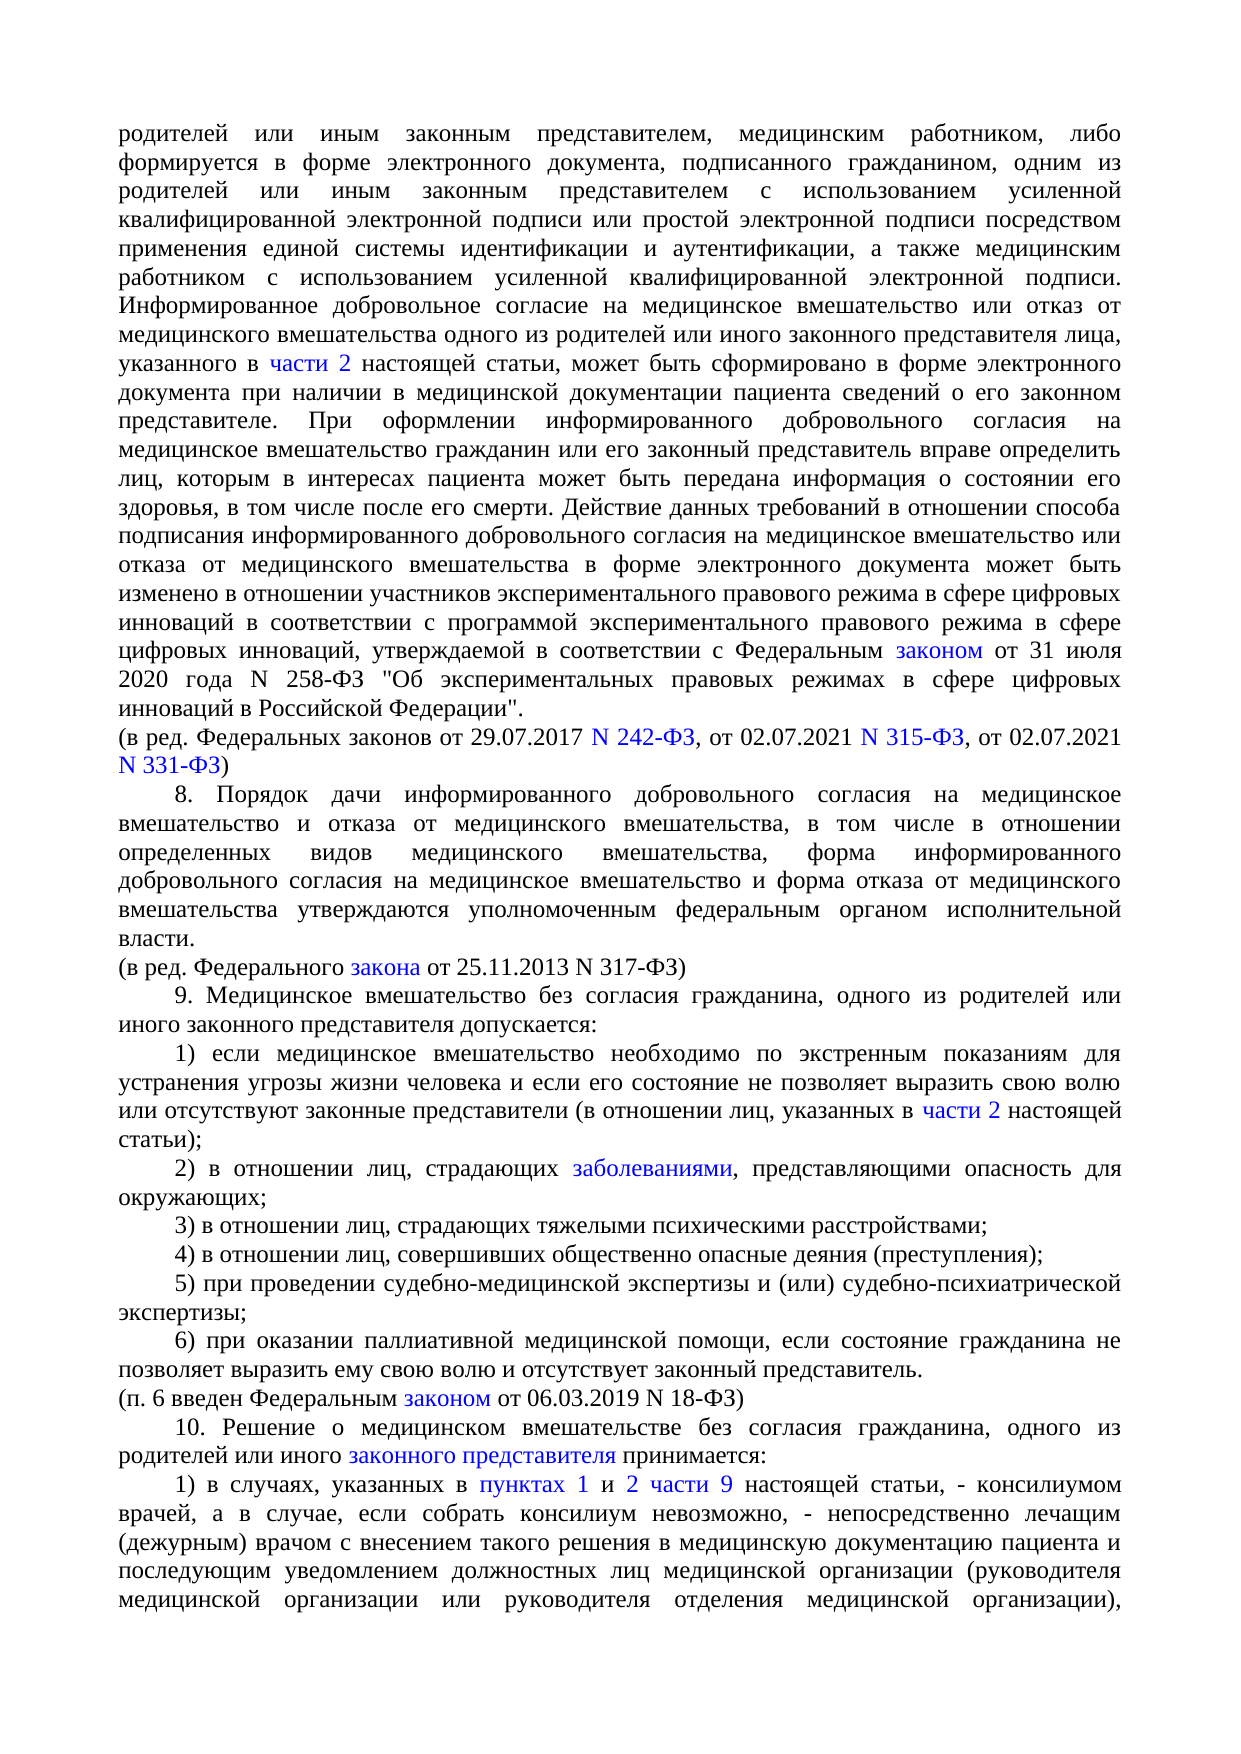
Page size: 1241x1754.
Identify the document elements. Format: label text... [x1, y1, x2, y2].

text 8. Порядок дачи информированного добровольного согласия на медицинское вмешательство и отказа от медицинского вмешательства, в том числе в отношении определенных видов медицинского вмешательства, форма информированного добровольного согласия на медицинское вмешательство и форма отказа от медицинского вмешательства утверждаются уполномоченным федеральным органом исполнительной власти. [118, 779, 1122, 952]
text 2) в отношении лиц, страдающих заболеваниями, представляющими опасность для окружающих; [118, 1153, 1122, 1211]
text 5) при проведении судебно-медицинской экспертизы и (или) судебно-психиатрической экспертизы; [118, 1268, 1122, 1326]
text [118, 118, 1122, 722]
text 6) при оказании паллиативной медицинской помощи, если состояние гражданина не позволяет выразить ему свою волю и отсутствует законный представитель. [118, 1326, 1122, 1383]
text 9. Медицинское вмешательство без согласия гражданина, одного из родителей или иного законного представителя допускается: [118, 981, 1122, 1038]
text 1) если медицинское вмешательство необходимо по экстренным показаниям для устранения угрозы жизни человека и если его состояние не позволяет выразить свою волю или отсутствуют законные представители (в отношении лиц, указанных в части 2 настоящей статьи); [118, 1038, 1122, 1153]
text 3) в отношении лиц, страдающих тяжелыми психическими расстройствами; [118, 1211, 1122, 1239]
text (в ред. Федеральных законов от 29.07.2017 N 242-ФЗ, от 02.07.2021 N 315-ФЗ, от 02.07.2021 N 331-ФЗ) [118, 722, 1122, 779]
text 4) в отношении лиц, совершивших общественно опасные деяния (преступления); [118, 1239, 1122, 1268]
text (п. 6 введен Федеральным законом от 06.03.2019 N 18-ФЗ) [118, 1383, 1122, 1412]
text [118, 1469, 1122, 1613]
text 10. Решение о медицинском вмешательстве без согласия гражданина, одного из родителей или иного законного представителя принимается: [118, 1412, 1122, 1469]
text (в ред. Федерального закона от 25.11.2013 N 317-ФЗ) [118, 952, 1122, 981]
